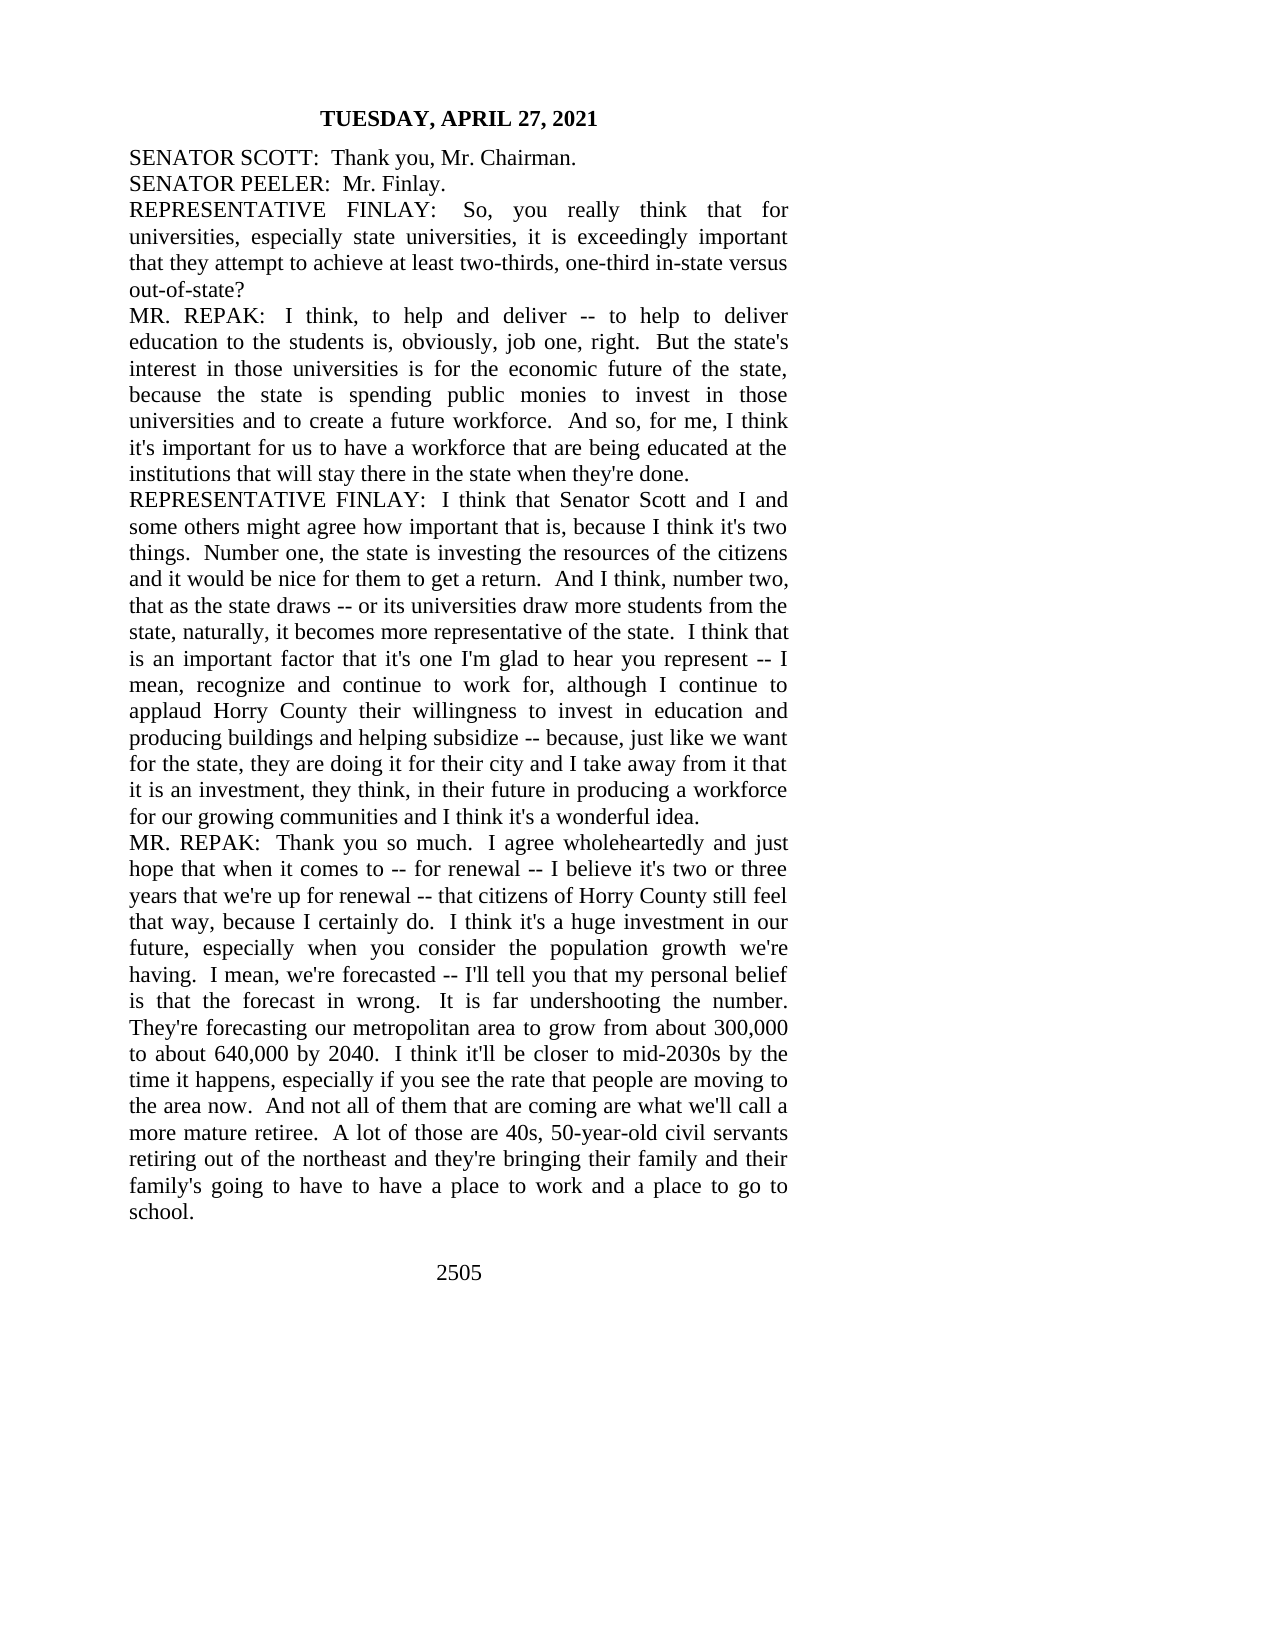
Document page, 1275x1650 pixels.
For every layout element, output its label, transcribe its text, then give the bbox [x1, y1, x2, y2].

text MR. REPAK: I think, to help and deliver -- to help to deliver education to the students is, obviously, job one, right. But the state's interest in those universities is for the economic future of the state, because the state is spending public monies to invest in those universities and to create a future workforce. And so, for me, I think it's important for us to have a workforce that are being educated at the institutions that will stay there in the state when they're done. [129, 302, 789, 486]
text REPRESENTATIVE FINLAY: So, you really think that for universities, especially state universities, it is exceedingly important that they attempt to achieve at least two-thirds, one-third in-state versus out-of-state? [129, 197, 789, 302]
text MR. REPAK: Thank you so much. I agree wholeheartedly and just hope that when it comes to -- for renewal -- I believe it's two or three years that we're up for renewal -- that citizens of Horry County still feel that way, because I certainly do. I think it's a huge investment in our future, especially when you consider the population growth we're having. I mean, we're forecasted -- I'll tell you that my personal belief is that the forecast in wrong. It is far undershooting the number. They're forecasting our metropolitan area to grow from about 300,000 to about 640,000 by 2040. I think it'll be closer to mid-2030s by the time it happens, especially if you see the rate that people are moving to the area now. And not all of them that are coming are what we'll call a more mature retiree. A lot of those are 40s, 50-year-old civil servants retiring out of the northeast and they're bringing their family and their family's going to have to have a place to work and a place to go to school. [129, 829, 789, 1224]
text REPRESENTATIVE FINLAY: I think that Senator Scott and I and some others might agree how important that is, because I think it's two things. Number one, the state is investing the resources of the citizens and it would be nice for them to get a return. And I think, number two, that as the state draws -- or its universities draw more students from the state, naturally, it becomes more representative of the state. I think that is an important factor that it's one I'm glad to hear you represent -- I mean, recognize and continue to work for, although I continue to applaud Horry County their willingness to invest in education and producing buildings and helping subsidize -- because, just like we want for the state, they are doing it for their city and I take away from it that it is an investment, they think, in their future in producing a workforce for our growing communities and I think it's a wonderful idea. [129, 486, 789, 829]
text SENATOR PEELER: Mr. Finlay. [129, 170, 789, 197]
text SENATOR SCOTT: Thank you, Mr. Chairman. [129, 144, 789, 170]
